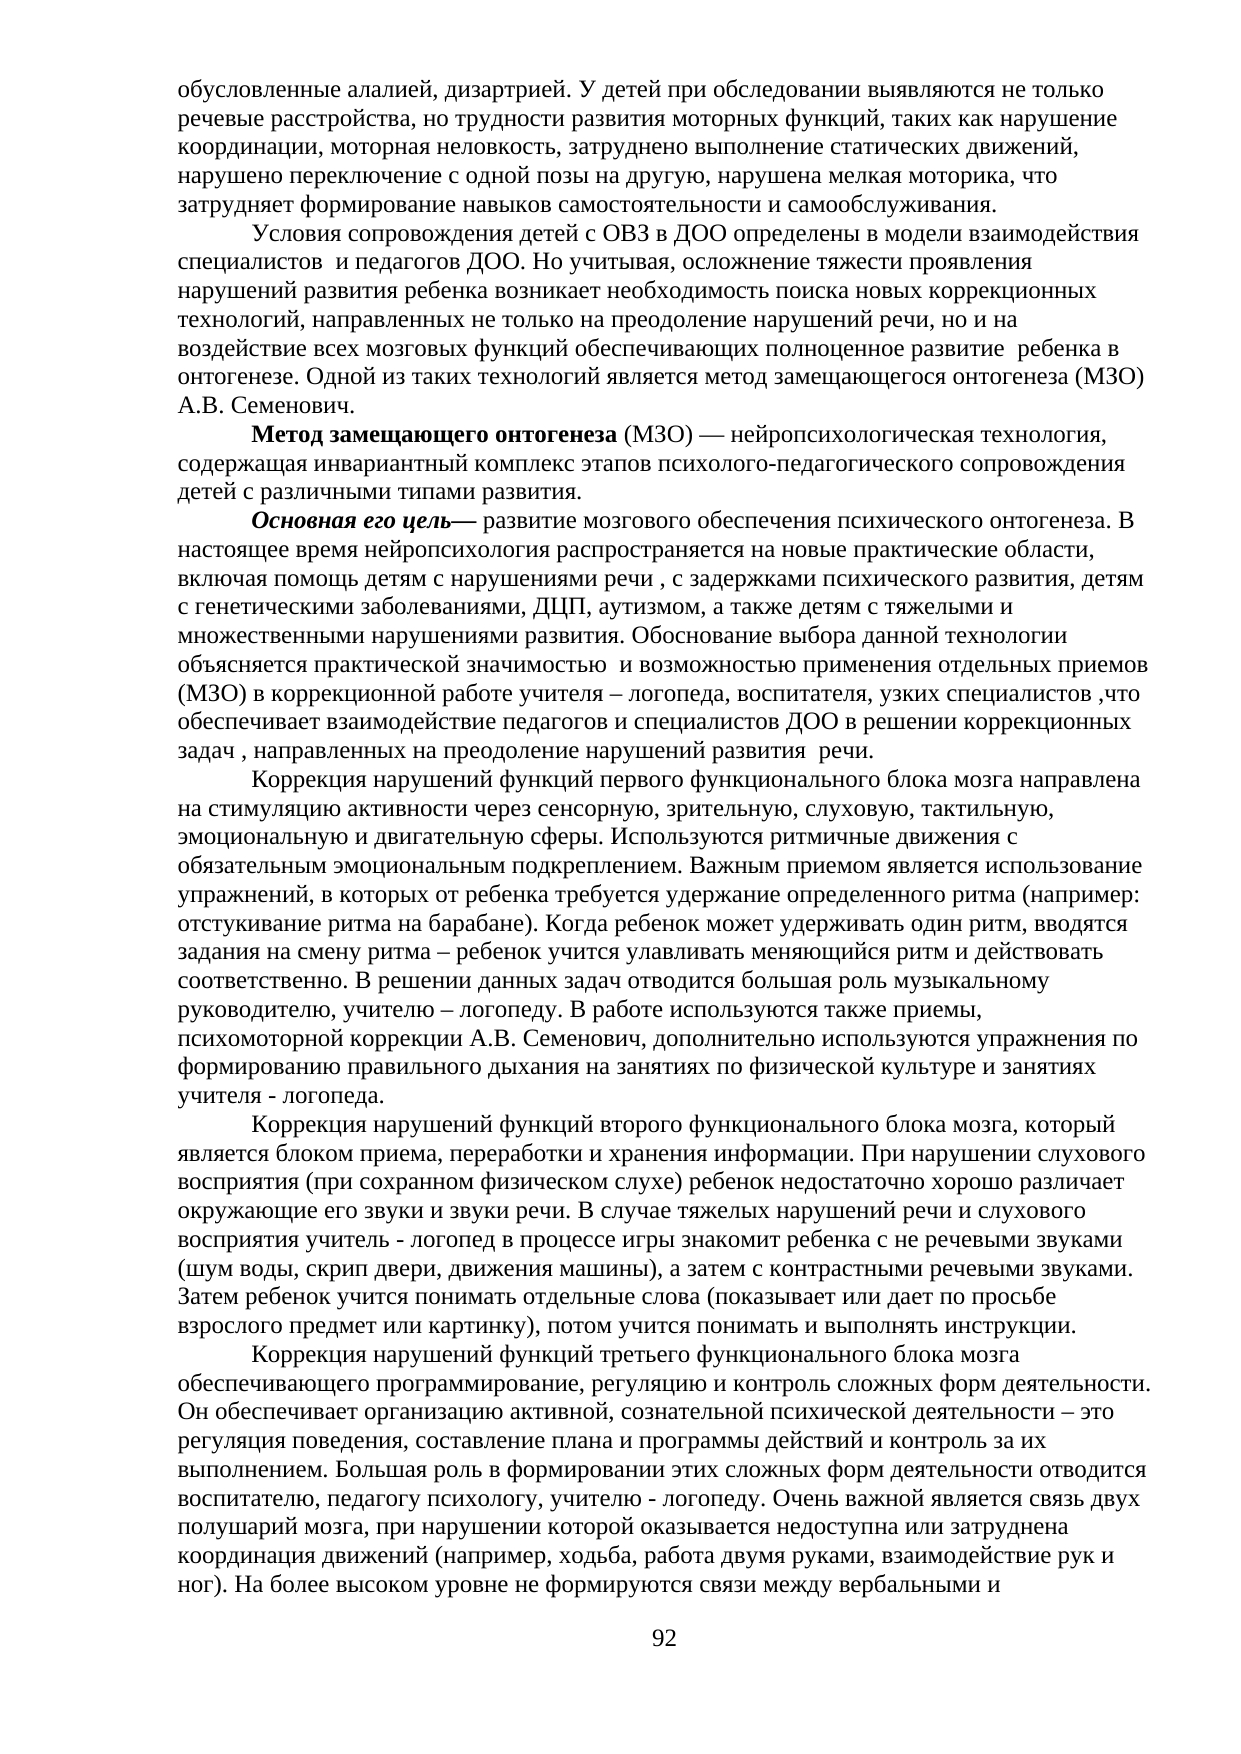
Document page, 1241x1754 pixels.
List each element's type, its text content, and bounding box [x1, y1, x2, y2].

text Основная его цель— развитие мозгового обеспечения психического онтогенеза. В настоящее время нейропсихология распространяется на новые практические области, включая помощь детям с нарушениями речи , с задержками психического развития, детям с генетическими заболеваниями, ДЦП, аутизмом, а также детям с тяжелыми и множественными нарушениями развития. Обоснование выбора данной технологии объясняется практической значимостью и возможностью применения отдельных приемов (МЗО) в коррекционной работе учителя – логопеда, воспитателя, узких специалистов ,что обеспечивает взаимодействие педагогов и специалистов ДОО в решении коррекционных задач , направленных на преодоление нарушений развития речи. [177, 505, 1152, 764]
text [177, 74, 1152, 218]
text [177, 1339, 1152, 1598]
text Метод замещающего онтогенеза (МЗО) — нейропсихологическая технология, содержащая инвариантный комплекс этапов психолого-педагогического сопровождения детей с различными типами развития. [177, 419, 1152, 505]
text Коррекция нарушений функций первого функционального блока мозга направлена на стимуляцию активности через сенсорную, зрительную, слуховую, тактильную, эмоциональную и двигательную сферы. Используются ритмичные движения с обязательным эмоциональным подкреплением. Важным приемом является использование упражнений, в которых от ребенка требуется удержание определенного ритма (например: отстукивание ритма на барабане). Когда ребенок может удерживать один ритм, вводятся задания на смену ритма – ребенок учится улавливать меняющийся ритм и действовать соответственно. В решении данных задач отводится большая роль музыкальному руководителю, учителю – логопеду. В работе используются также приемы, психомоторной коррекции А.В. Семенович, дополнительно используются упражнения по формированию правильного дыхания на занятиях по физической культуре и занятиях учителя - логопеда. [177, 764, 1152, 1109]
text Условия сопровождения детей с ОВЗ в ДОО определены в модели взаимодействия специалистов и педагогов ДОО. Но учитывая, осложнение тяжести проявления нарушений развития ребенка возникает необходимость поиска новых коррекционных технологий, направленных не только на преодоление нарушений речи, но и на воздействие всех мозговых функций обеспечивающих полноценное развитие ребенка в онтогенезе. Одной из таких технологий является метод замещающегося онтогенеза (МЗО) А.В. Семенович. [177, 218, 1152, 419]
text Коррекция нарушений функций второго функционального блока мозга, который является блоком приема, переработки и хранения информации. При нарушении слухового восприятия (при сохранном физическом слухе) ребенок недостаточно хорошо различает окружающие его звуки и звуки речи. В случае тяжелых нарушений речи и слухового восприятия учитель - логопед в процессе игры знакомит ребенка с не речевыми звуками (шум воды, скрип двери, движения машины), а затем с контрастными речевыми звуками. Затем ребенок учится понимать отдельные слова (показывает или дает по просьбе взрослого предмет или картинку), потом учится понимать и выполнять инструкции. [177, 1109, 1152, 1339]
